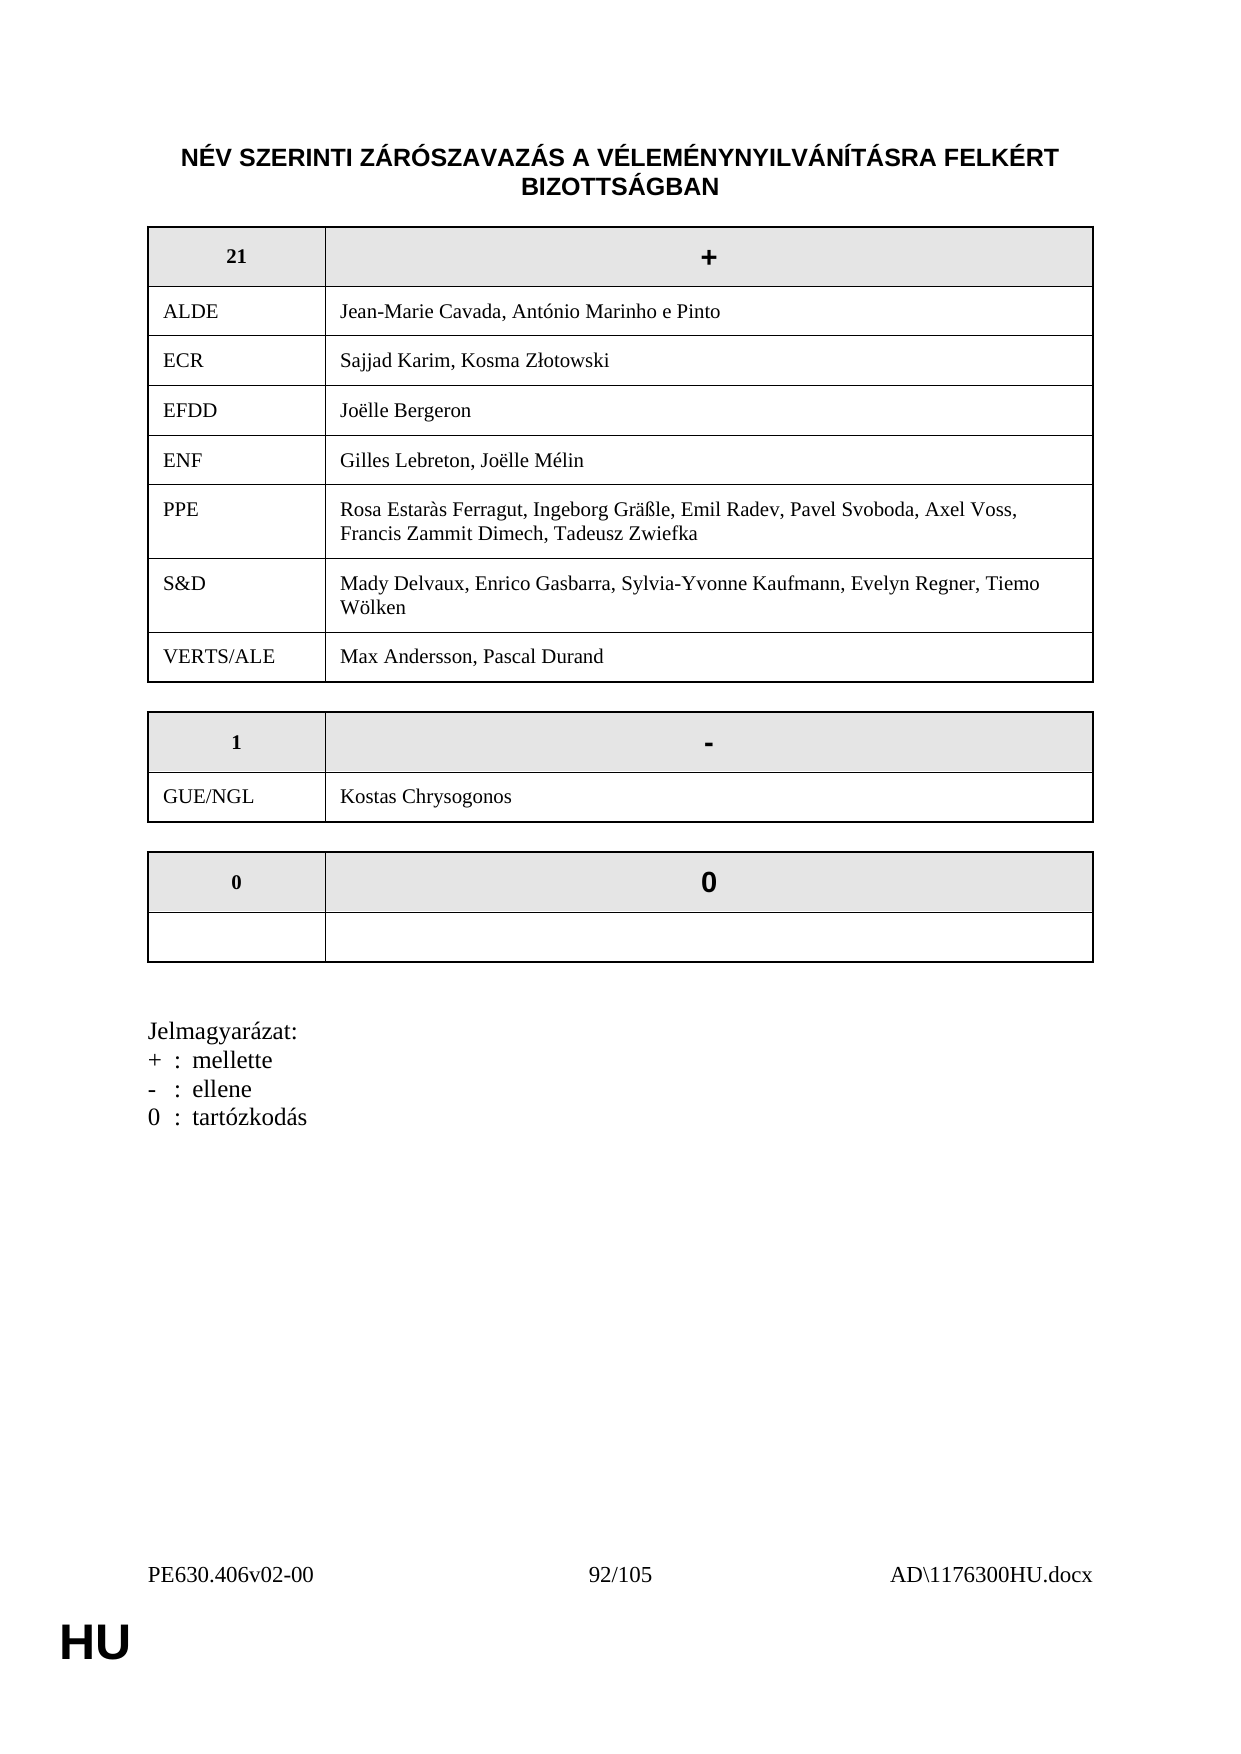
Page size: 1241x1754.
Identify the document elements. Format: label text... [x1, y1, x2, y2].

table_cell S&D [149, 559, 325, 631]
table_cell Gilles Lebreton, Joëlle Mélin [326, 436, 1092, 484]
table_header 0 [326, 853, 1092, 911]
table_header + [326, 228, 1092, 286]
table_cell Joëlle Bergeron [326, 386, 1092, 434]
table_cell Mady Delvaux, Enrico Gasbarra, Sylvia-Yvonne Kaufmann, Evelyn Regner, Tiemo Wölken [326, 559, 1092, 631]
table_cell Rosa Estaràs Ferragut, Ingeborg Gräßle, Emil Radev, Pavel Svoboda, Axel Voss, Francis Zammit Dimech, Tadeusz Zwiefka [326, 485, 1092, 558]
table_cell ECR [149, 336, 325, 385]
table_cell Sajjad Karim, Kosma Złotowski [326, 336, 1092, 385]
table_header - [326, 713, 1092, 771]
text + : mellette [148, 1045, 1092, 1074]
table_cell Kostas Chrysogonos [326, 773, 1092, 821]
table_cell [326, 913, 1092, 961]
table_header 0 [149, 853, 325, 911]
table_cell GUE/NGL [149, 773, 325, 821]
table_cell PPE [149, 485, 325, 558]
subtitle NÉV SZERINTI ZÁRÓSZAVAZÁS A VÉLEMÉNYNYILVÁNÍTÁSRA FELKÉRT BIZOTTSÁGBAN [148, 143, 1092, 201]
text 0 : tartózkodás [148, 1102, 1092, 1131]
table_cell VERTS/ALE [149, 633, 325, 681]
table_cell EFDD [149, 386, 325, 434]
table_cell Jean-Marie Cavada, António Marinho e Pinto [326, 287, 1092, 335]
text - : ellene [148, 1074, 1092, 1102]
text Jelmagyarázat: [148, 1016, 1092, 1045]
table_header 1 [149, 713, 325, 771]
table_cell ENF [149, 436, 325, 484]
table_cell Max Andersson, Pascal Durand [326, 633, 1092, 681]
table_cell [149, 913, 325, 961]
table_cell ALDE [149, 287, 325, 335]
table_header 21 [149, 228, 325, 286]
